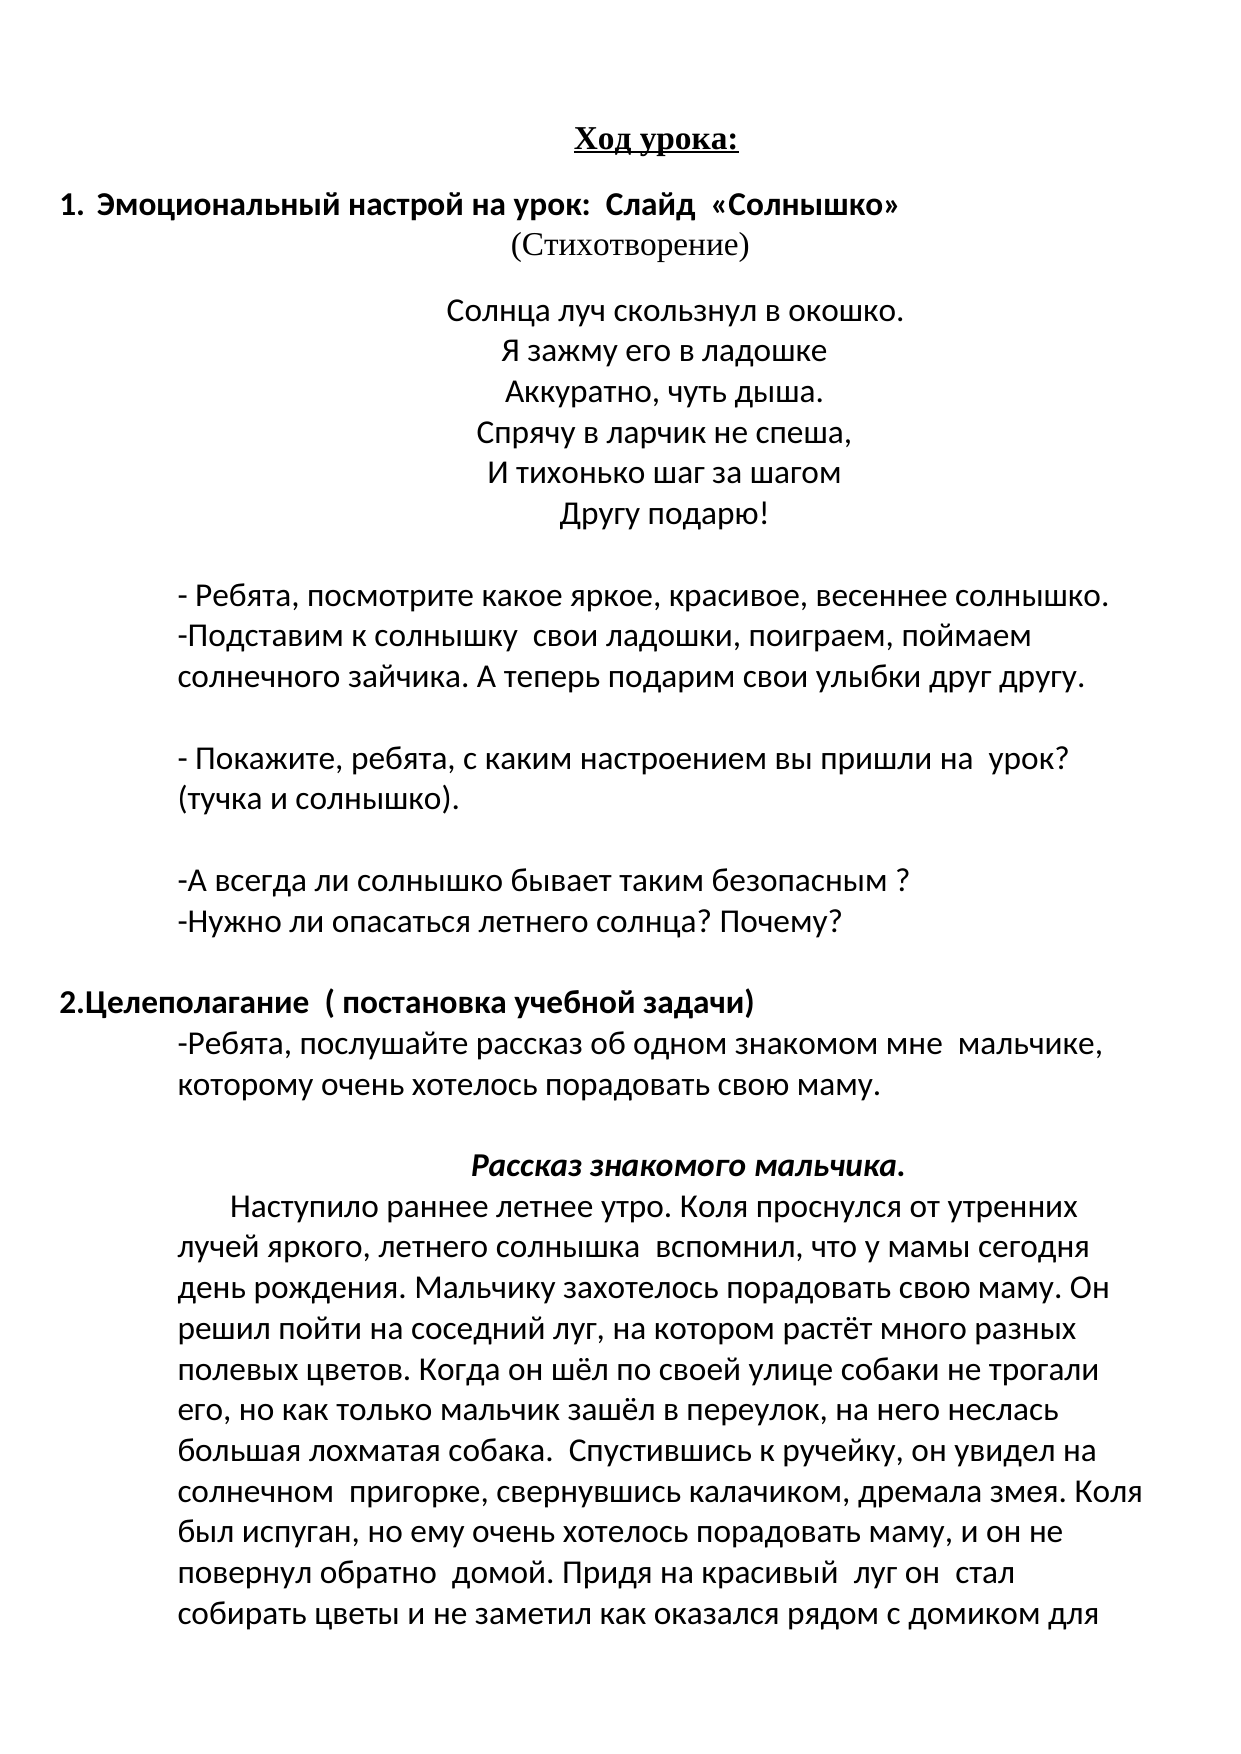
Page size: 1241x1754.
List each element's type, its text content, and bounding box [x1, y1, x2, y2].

text - Ребята, посмотрите какое яркое, красивое, весеннее солнышко. [177, 574, 1152, 614]
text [177, 1185, 1152, 1633]
text -Нужно ли опасаться летнего солнца? Почему? [177, 899, 1152, 940]
text (Стихотворение) [177, 224, 1152, 262]
text -Ребята, послушайте рассказ об одном знакомом мне мальчике, которому очень хотелось порадовать свою маму. [177, 1022, 1152, 1103]
text 2.Целеполагание ( постановка учебной задачи) [59, 981, 1152, 1022]
text Ход урока: [74, 118, 1152, 156]
text -Подставим к солнышку свои ладошки, поиграем, поймаем солнечного зайчика. А теперь подарим свои улыбки друг другу. [177, 614, 1152, 696]
text Солнца луч скользнул в окошко. [177, 289, 1152, 329]
text Спрячу в ларчик не спеша, [177, 411, 1152, 452]
text Я зажму его в ладошке [177, 329, 1152, 370]
text Другу подарю! [177, 492, 1152, 533]
text И тихонько шаг за шагом [177, 452, 1152, 492]
text -А всегда ли солнышко бывает таким безопасным ? [177, 859, 1152, 899]
list Эмоциональный настрой на урок: Слайд «Солнышко» [59, 183, 1152, 224]
text - Покажите, ребята, с каким настроением вы пришли на урок? (тучка и солнышко). [177, 737, 1152, 818]
text Аккуратно, чуть дыша. [177, 370, 1152, 411]
text Рассказ знакомого мальчика. [177, 1144, 1152, 1185]
